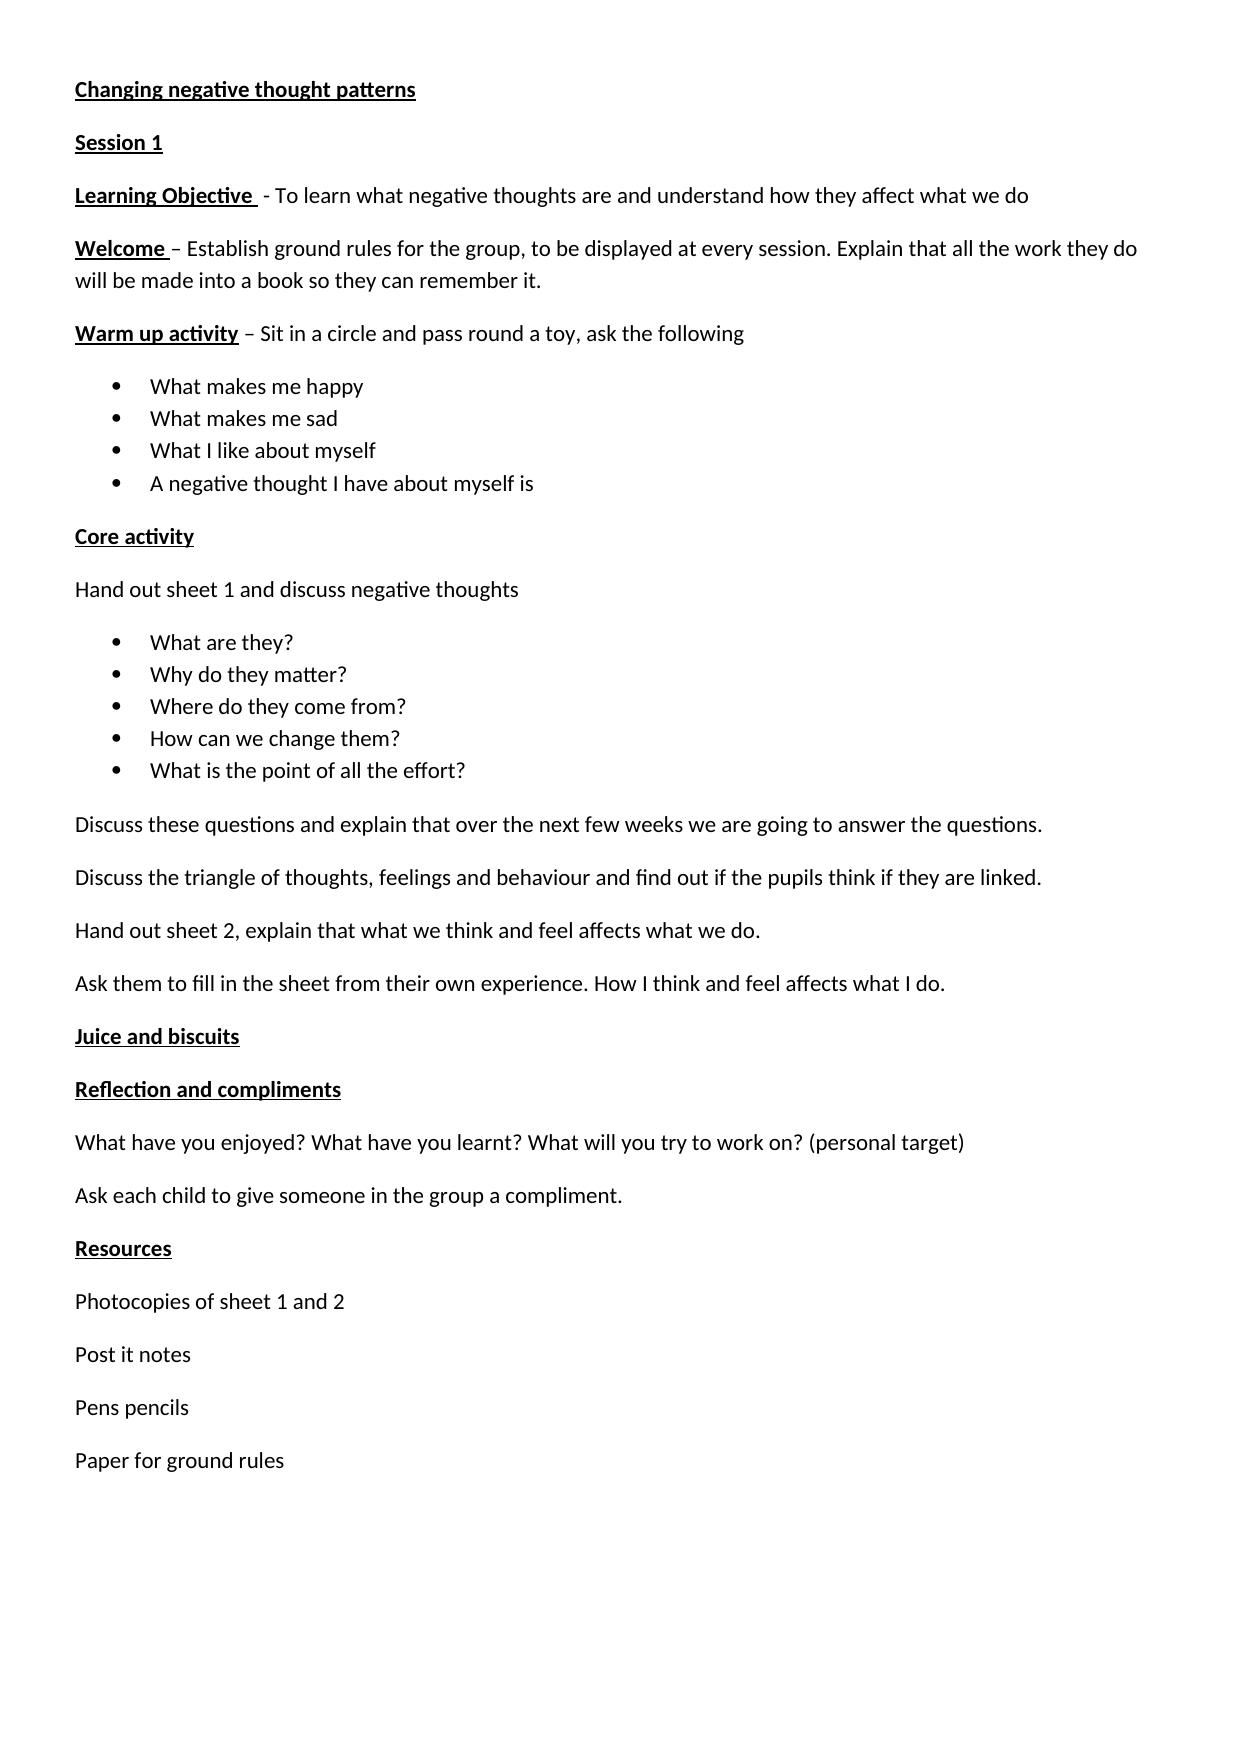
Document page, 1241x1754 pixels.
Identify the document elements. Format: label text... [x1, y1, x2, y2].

list What I like about myself [112, 437, 1165, 465]
list A negative thought I have about myself is [112, 469, 1165, 497]
text Learning Objective - To learn what negative thoughts are and understand how they affect what we do [75, 181, 1165, 209]
text Discuss the triangle of thoughts, feelings and behaviour and find out if the pupils think if they are linked. [75, 863, 1165, 891]
text Welcome – Establish ground rules for the group, to be displayed at every session. Explain that all the work they do will be made into a book so they can remember it. [75, 234, 1165, 294]
list What makes me happy [112, 372, 1165, 400]
text What have you enjoyed? What have you learnt? What will you try to work on? (personal target) [75, 1128, 1165, 1156]
list Where do they come from? [112, 692, 1165, 720]
text Juice and biscuits [75, 1022, 1165, 1050]
text Pens pencils [75, 1393, 1165, 1421]
list How can we change them? [112, 724, 1165, 752]
text Session 1 [75, 128, 1165, 156]
text Hand out sheet 2, explain that what we think and feel affects what we do. [75, 916, 1165, 944]
text Hand out sheet 1 and discuss negative thoughts [75, 575, 1165, 603]
text Reflection and compliments [75, 1075, 1165, 1103]
list Why do they matter? [112, 660, 1165, 688]
list What is the point of all the effort? [112, 757, 1165, 785]
text Photocopies of sheet 1 and 2 [75, 1287, 1165, 1315]
text Discuss these questions and explain that over the next few weeks we are going to answer the questions. [75, 810, 1165, 838]
text Paper for ground rules [75, 1446, 1165, 1474]
text Warm up activity – Sit in a circle and pass round a toy, ask the following [75, 319, 1165, 347]
text Core activity [75, 522, 1165, 550]
text Ask each child to give someone in the group a compliment. [75, 1181, 1165, 1209]
text Resources [75, 1234, 1165, 1262]
list What are they? [112, 628, 1165, 656]
text Changing negative thought patterns [75, 75, 1165, 103]
list What makes me sad [112, 404, 1165, 432]
text Post it notes [75, 1340, 1165, 1368]
text Ask them to fill in the sheet from their own experience. How I think and feel affects what I do. [75, 969, 1165, 997]
